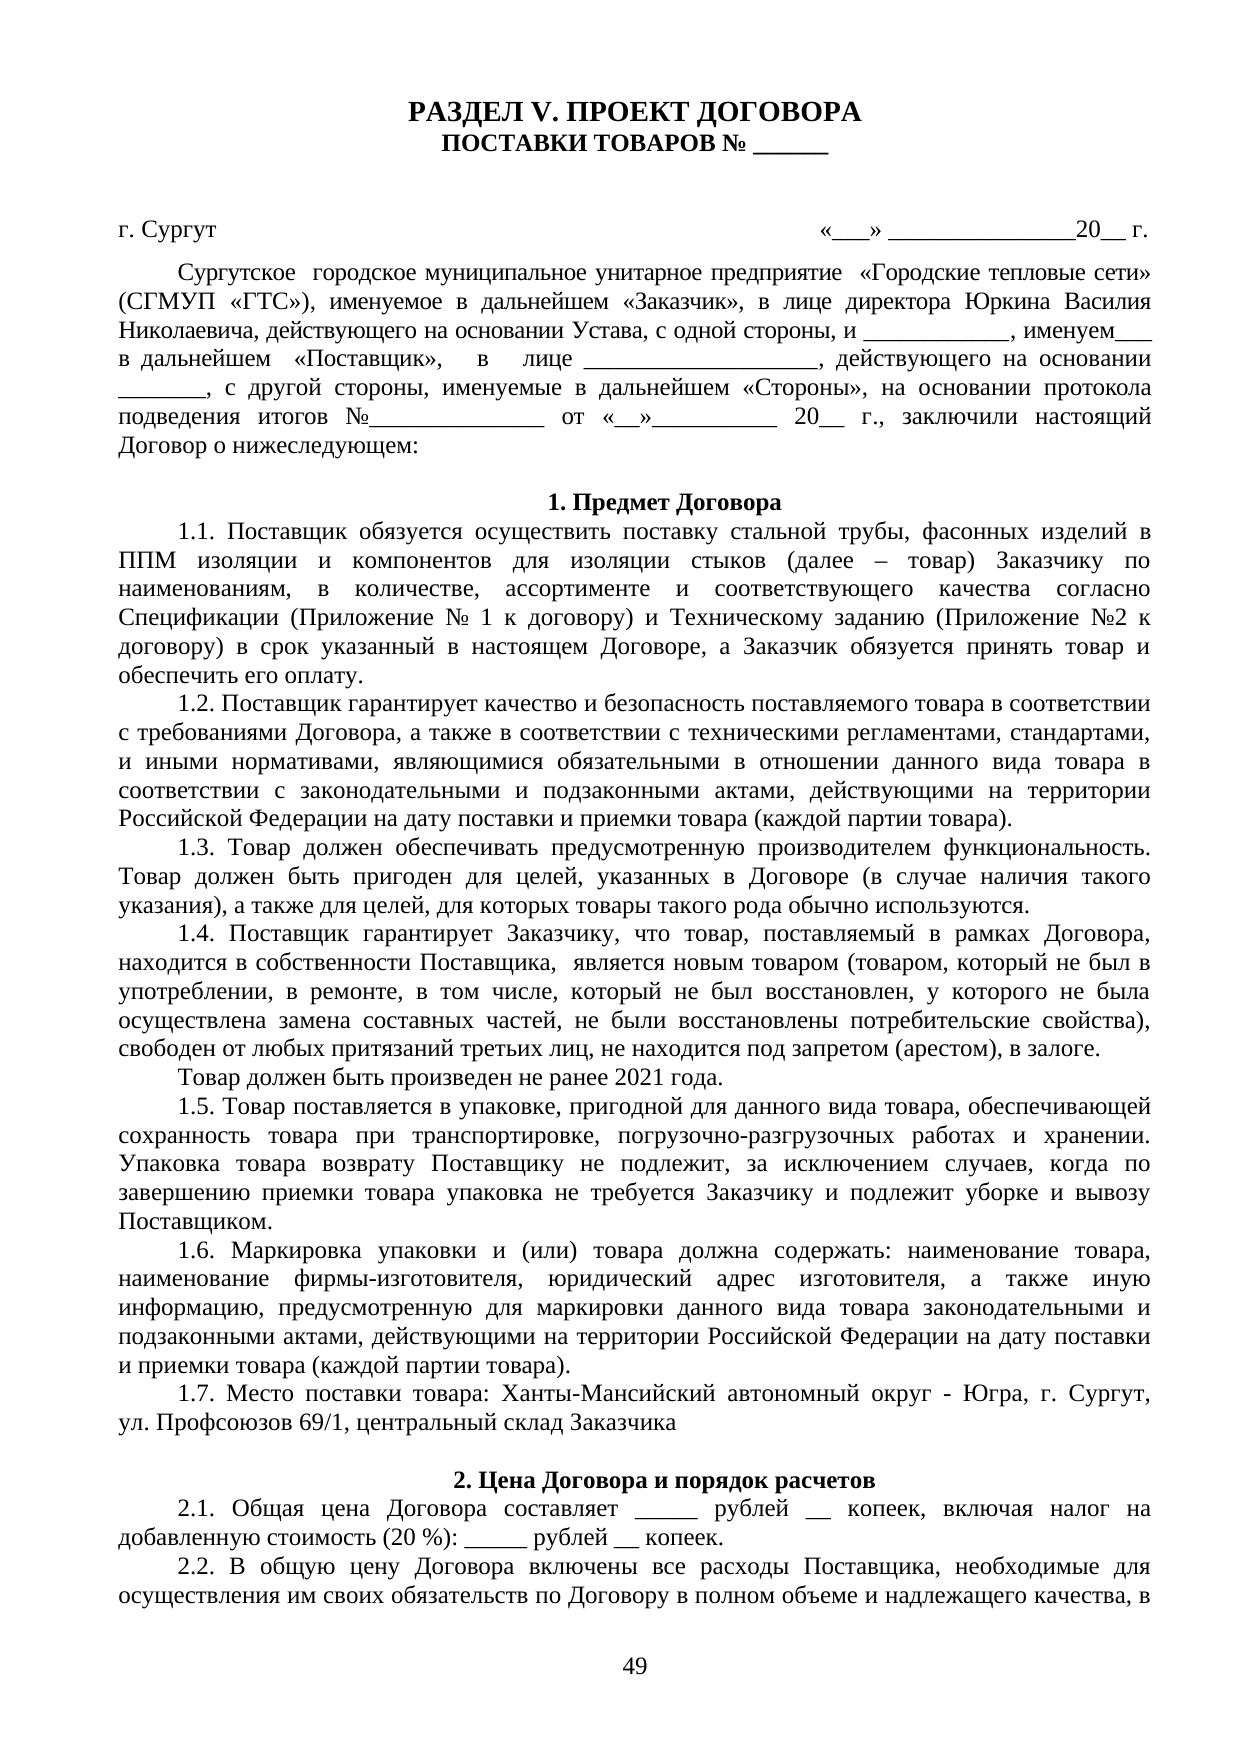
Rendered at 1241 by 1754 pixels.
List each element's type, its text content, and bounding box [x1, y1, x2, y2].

subtitle РАЗДЕЛ V. ПРОЕКТ ДОГОВОРА [118, 94, 1152, 128]
text 2. Цена Договора и порядок расчетов [118, 1465, 1152, 1493]
text Товар должен быть произведен не ранее 2021 года. [118, 1062, 1152, 1091]
text Сургутское городское муниципальное унитарное предприятие «Городские тепловые сети» (СГМУП «ГТС»), именуемое в дальнейшем «Заказчик», в лице директора Юркина Василия Николаевича, действующего на основании Устава, с одной стороны, и ____________, именуем___ в дальнейшем «Поставщик», в лице ___________________, действующего на основании _______, с другой стороны, именуемые в дальнейшем «Стороны», на основании протокола подведения итогов №______________ от «__»__________ 20__ г., заключили настоящий Договор о нижеследующем: [118, 257, 1152, 458]
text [118, 1551, 1152, 1608]
text 1.5. Товар поставляется в упаковке, пригодной для данного вида товара, обеспечивающей сохранность товара при транспортировке, погрузочно-разгрузочных работах и хранении. Упаковка товара возврату Поставщику не подлежит, за исключением случаев, когда по завершению приемки товара упаковка не требуется Заказчику и подлежит уборке и вывозу Поставщиком. [118, 1091, 1152, 1235]
text г. Сургут «___» _______________20__ г. [118, 214, 1152, 243]
text поставкИ товаров № ______ [118, 128, 1152, 157]
text 1. Предмет Договора [118, 487, 1152, 516]
text 1.2. Поставщик гарантирует качество и безопасность поставляемого товара в соответствии с требованиями Договора, а также в соответствии с техническими регламентами, стандартами, и иными нормативами, являющимися обязательными в отношении данного вида товара в соответствии с законодательными и подзаконными актами, действующими на территории Российской Федерации на дату поставки и приемки товара (каждой партии товара). [118, 688, 1152, 832]
text 1.4. Поставщик гарантирует Заказчику, что товар, поставляемый в рамках Договора, находится в собственности Поставщика, является новым товаром (товаром, который не был в употреблении, в ремонте, в том числе, который не был восстановлен, у которого не была осуществлена замена составных частей, не были восстановлены потребительские свойства), свободен от любых притязаний третьих лиц, не находится под запретом (арестом), в залоге. [118, 918, 1152, 1062]
text 1.7. Место поставки товара: Ханты-Мансийский автономный округ - Югра, г. Сургут, ул. Профсоюзов 69/1, центральный склад Заказчика [118, 1378, 1152, 1436]
text 2.1. Общая цена Договора составляет _____ рублей __ копеек, включая налог на добавленную стоимость (20 %): _____ рублей __ копеек. [118, 1493, 1152, 1551]
text 1.6. Маркировка упаковки и (или) товара должна содержать: наименование товара, наименование фирмы-изготовителя, юридический адрес изготовителя, а также иную информацию, предусмотренную для маркировки данного вида товара законодательными и подзаконными актами, действующими на территории Российской Федерации на дату поставки и приемки товара (каждой партии товара). [118, 1235, 1152, 1378]
text 1.1. Поставщик обязуется осуществить поставку стальной трубы, фасонных изделий в ППМ изоляции и компонентов для изоляции стыков (далее – товар) Заказчику по наименованиям, в количестве, ассортименте и соответствующего качества согласно Спецификации (Приложение № 1 к договору) и Техническому заданию (Приложение №2 к договору) в срок указанный в настоящем Договоре, а Заказчик обязуется принять товар и обеспечить его оплату. [118, 516, 1152, 688]
text 1.3. Товар должен обеспечивать предусмотренную производителем функциональность. Товар должен быть пригоден для целей, указанных в Договоре (в случае наличия такого указания), а также для целей, для которых товары такого рода обычно используются. [118, 832, 1152, 918]
